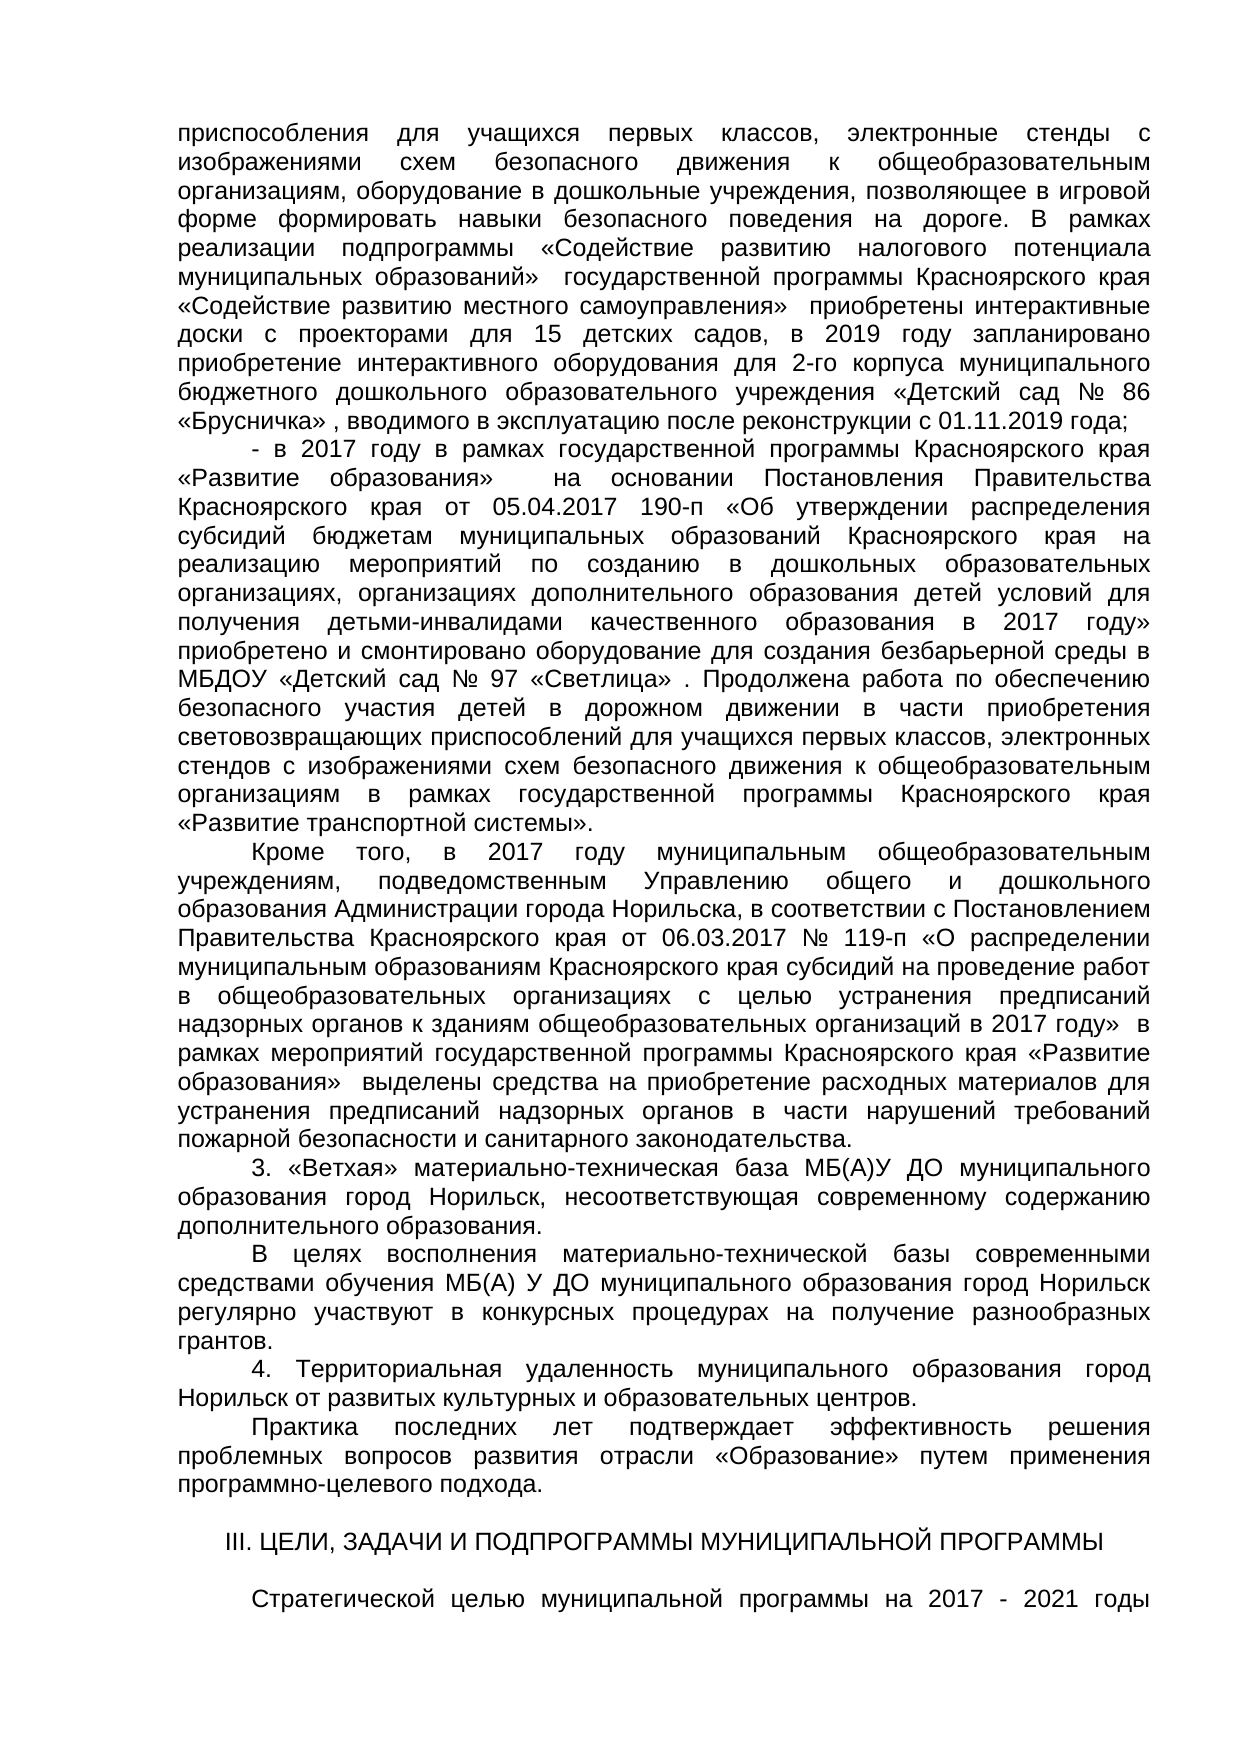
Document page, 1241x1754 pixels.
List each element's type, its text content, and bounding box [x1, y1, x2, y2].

text - в 2017 году в рамках государственной программы Красноярского края «Развитие образования» на основании Постановления Правительства Красноярского края от 05.04.2017 190-п «Об утверждении распределения субсидий бюджетам муниципальных образований Красноярского края на реализацию мероприятий по созданию в дошкольных образовательных организациях, организациях дополнительного образования детей условий для получения детьми-инвалидами качественного образования в 2017 году» приобретено и смонтировано оборудование для создания безбарьерной среды в МБДОУ «Детский сад № 97 «Светлица» . Продолжена работа по обеспечению безопасного участия детей в дорожном движении в части приобретения световозвращающих приспособлений для учащихся первых классов, электронных стендов с изображениями схем безопасного движения к общеобразовательным организациям в рамках государственной программы Красноярского края «Развитие транспортной системы». [177, 434, 1152, 837]
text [177, 1584, 1152, 1613]
text 3. «Ветхая» материально-техническая база МБ(А)У ДО муниципального образования город Норильск, несоответствующая современному содержанию дополнительного образования. [177, 1153, 1152, 1239]
text Практика последних лет подтверждает эффективность решения проблемных вопросов развития отрасли «Образование» путем применения программно-целевого подхода. [177, 1412, 1152, 1498]
text 4. Территориальная удаленность муниципального образования город Норильск от развитых культурных и образовательных центров. [177, 1354, 1152, 1412]
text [177, 118, 1152, 434]
text В целях восполнения материально-технической базы современными средствами обучения МБ(А) У ДО муниципального образования город Норильск регулярно участвуют в конкурсных процедурах на получение разнообразных грантов. [177, 1239, 1152, 1354]
title III. ЦЕЛИ, ЗАДАЧИ И ПОДПРОГРАММЫ МУНИЦИПАЛЬНОЙ ПРОГРАММЫ [177, 1527, 1152, 1556]
text Кроме того, в 2017 году муниципальным общеобразовательным учреждениям, подведомственным Управлению общего и дошкольного образования Администрации города Норильска, в соответствии с Постановлением Правительства Красноярского края от 06.03.2017 № 119-п «О распределении муниципальным образованиям Красноярского края субсидий на проведение работ в общеобразовательных организациях с целью устранения предписаний надзорных органов к зданиям общеобразовательных организаций в 2017 году» в рамках мероприятий государственной программы Красноярского края «Развитие образования» выделены средства на приобретение расходных материалов для устранения предписаний надзорных органов в части нарушений требований пожарной безопасности и санитарного законодательства. [177, 837, 1152, 1153]
